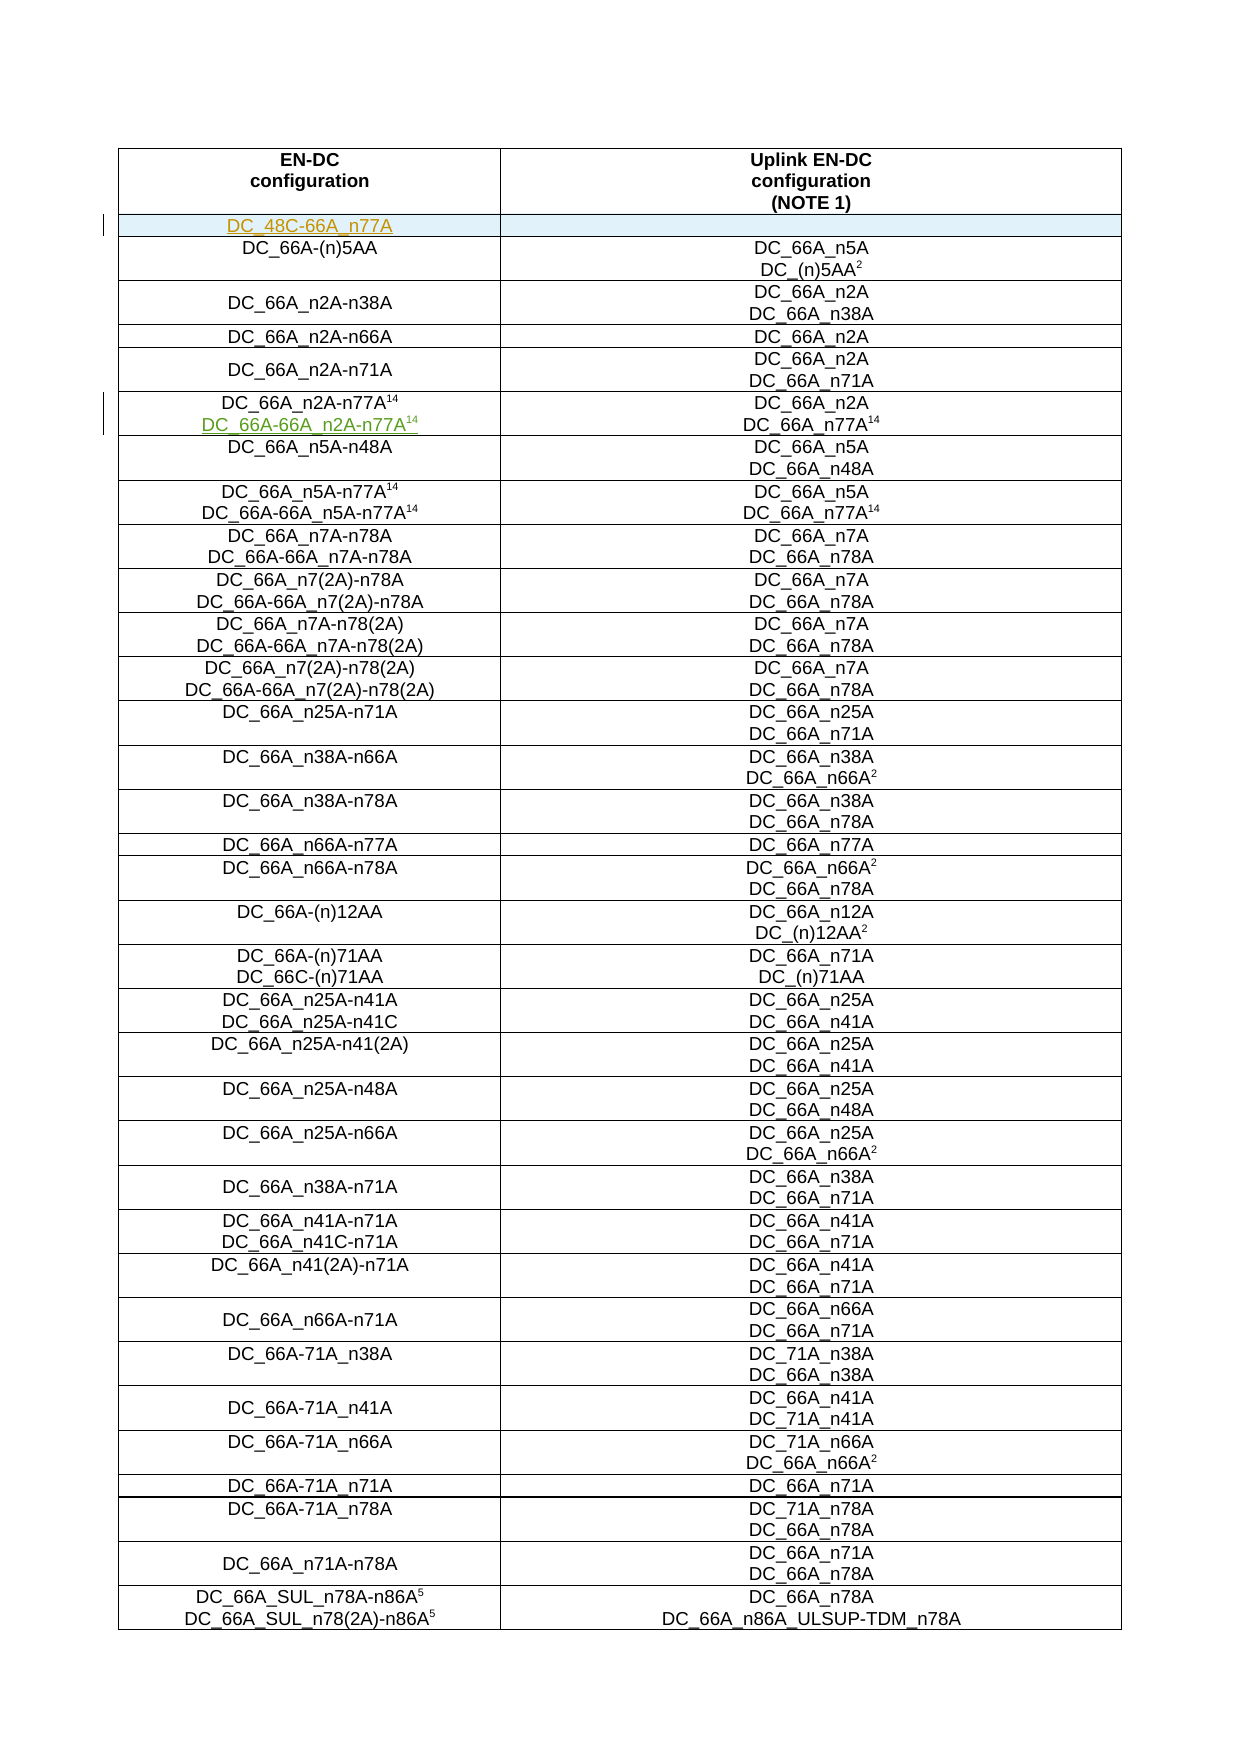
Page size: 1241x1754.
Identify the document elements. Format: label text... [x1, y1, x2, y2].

table_cell DC_66A_n25A-n48A [119, 1077, 500, 1120]
table_cell DC_66A_n38A DC_66A_n78A [501, 790, 1121, 833]
table_cell DC_71A_n38A DC_66A_n38A [501, 1342, 1121, 1385]
table_cell DC_66A_n5A DC_(n)5AA2 [501, 237, 1121, 280]
table_cell DC_66A_SUL_n78A-n86A5 DC_66A_SUL_n78(2A)-n86A5 [119, 1586, 500, 1629]
table_cell DC_66A-71A_n66A [119, 1431, 500, 1474]
table_cell DC_71A_n66A DC_66A_n66A2 [501, 1431, 1121, 1474]
table_cell DC_66A_n7A DC_66A_n78A [501, 569, 1121, 612]
table_cell DC_66A_n25A-n41(2A) [119, 1033, 500, 1076]
table_cell DC_66A_n7A DC_66A_n78A [501, 613, 1121, 656]
table_cell DC_66A_n71A DC_66A_n78A [501, 1542, 1121, 1585]
table_cell DC_66A_n77A [501, 834, 1121, 855]
table_cell DC_66A_n2A-n77A14 [119, 392, 500, 435]
table_header Uplink EN-DC configuration (NOTE 1) [501, 149, 1121, 213]
table_cell DC_66A_n41A DC_71A_n41A [501, 1386, 1121, 1429]
table_cell DC_66A_n71A-n78A [119, 1542, 500, 1585]
table_cell DC_66A_n5A DC_66A_n77A14 [501, 481, 1121, 524]
table_cell DC_66A_n25A DC_66A_n48A [501, 1077, 1121, 1120]
table_cell DC_66A_n71A [501, 1475, 1121, 1496]
table_cell DC_66A_n66A-n77A [119, 834, 500, 855]
table_cell DC_66A-71A_n38A [119, 1342, 500, 1385]
table_cell DC_66A_n25A DC_66A_n41A [501, 989, 1121, 1032]
table_cell DC_66A_n2A DC_66A_n38A [501, 281, 1121, 324]
table_cell DC_66A_n2A [501, 325, 1121, 347]
table_cell DC_71A_n78A DC_66A_n78A [501, 1498, 1121, 1541]
table_cell DC_66A_n38A-n66A [119, 746, 500, 789]
table_cell DC_66A_n25A DC_66A_n66A2 [501, 1121, 1121, 1164]
table_cell DC_66A_n2A-n38A [119, 281, 500, 324]
table_cell DC_66A_n25A DC_66A_n71A [501, 701, 1121, 744]
table_cell DC_66A_n7A-n78A DC_66A-66A_n7A-n78A [119, 525, 500, 568]
table_cell DC_66A_n66A-n71A [119, 1298, 500, 1341]
table_cell DC_66A_n38A-n71A [119, 1166, 500, 1209]
table_cell DC_66A_n2A DC_66A_n71A [501, 348, 1121, 391]
table_cell DC_66A_n5A DC_66A_n48A [501, 436, 1121, 479]
table_cell DC_66A_n66A-n78A [119, 856, 500, 899]
table_cell DC_66A_n41A DC_66A_n71A [501, 1210, 1121, 1253]
table_cell DC_66A_n38A-n78A [119, 790, 500, 833]
table_cell DC_66A_n7A DC_66A_n78A [501, 525, 1121, 568]
table_cell DC_66A_n41A-n71A DC_66A_n41C-n71A [119, 1210, 500, 1253]
table_cell DC_66A_n25A-n66A [119, 1121, 500, 1164]
table_cell DC_66A-71A_n78A [119, 1498, 500, 1541]
table_header EN-DC configuration [119, 149, 500, 213]
table_cell DC_66A_n5A-n48A [119, 436, 500, 479]
table_cell DC_66A_n41(2A)-n71A [119, 1254, 500, 1297]
table_cell DC_66A-71A_n41A [119, 1386, 500, 1429]
table_cell DC_66A_n78A DC_66A_n86A_ULSUP-TDM_n78A [501, 1586, 1121, 1629]
table_cell DC_66A-(n)12AA [119, 901, 500, 944]
table_cell DC_66A_n7A DC_66A_n78A [501, 657, 1121, 700]
table_cell DC_66A_n7A-n78(2A) DC_66A-66A_n7A-n78(2A) [119, 613, 500, 656]
table_cell DC_66A_n12A DC_(n)12AA2 [501, 901, 1121, 944]
table_cell DC_66A_n5A-n77A14 DC_66A-66A_n5A-n77A14 [119, 481, 500, 524]
table_cell DC_66A_n7(2A)-n78A DC_66A-66A_n7(2A)-n78A [119, 569, 500, 612]
table_cell DC_66A_n25A-n41A DC_66A_n25A-n41C [119, 989, 500, 1032]
table_cell DC_66A_n71A DC_(n)71AA [501, 945, 1121, 988]
table_cell DC_66A_n2A-n66A [119, 325, 500, 347]
table_cell DC_66A_n41A DC_66A_n71A [501, 1254, 1121, 1297]
table_cell DC_66A_n38A DC_66A_n66A2 [501, 746, 1121, 789]
table_cell DC_66A_n66A DC_66A_n71A [501, 1298, 1121, 1341]
table_cell DC_66A_n66A2 DC_66A_n78A [501, 856, 1121, 899]
table_cell DC_66A_n2A-n71A [119, 348, 500, 391]
table_cell DC_66A-(n)71AA DC_66C-(n)71AA [119, 945, 500, 988]
table_cell DC_66A_n25A DC_66A_n41A [501, 1033, 1121, 1076]
table_cell DC_66A-(n)5AA [119, 237, 500, 280]
table_cell DC_66A-71A_n71A [119, 1475, 500, 1496]
table_cell DC_66A_n25A-n71A [119, 701, 500, 744]
table_cell DC_66A_n7(2A)-n78(2A) DC_66A-66A_n7(2A)-n78(2A) [119, 657, 500, 700]
table_cell DC_66A_n2A DC_66A_n77A14 [501, 392, 1121, 435]
table_cell DC_66A_n38A DC_66A_n71A [501, 1166, 1121, 1209]
